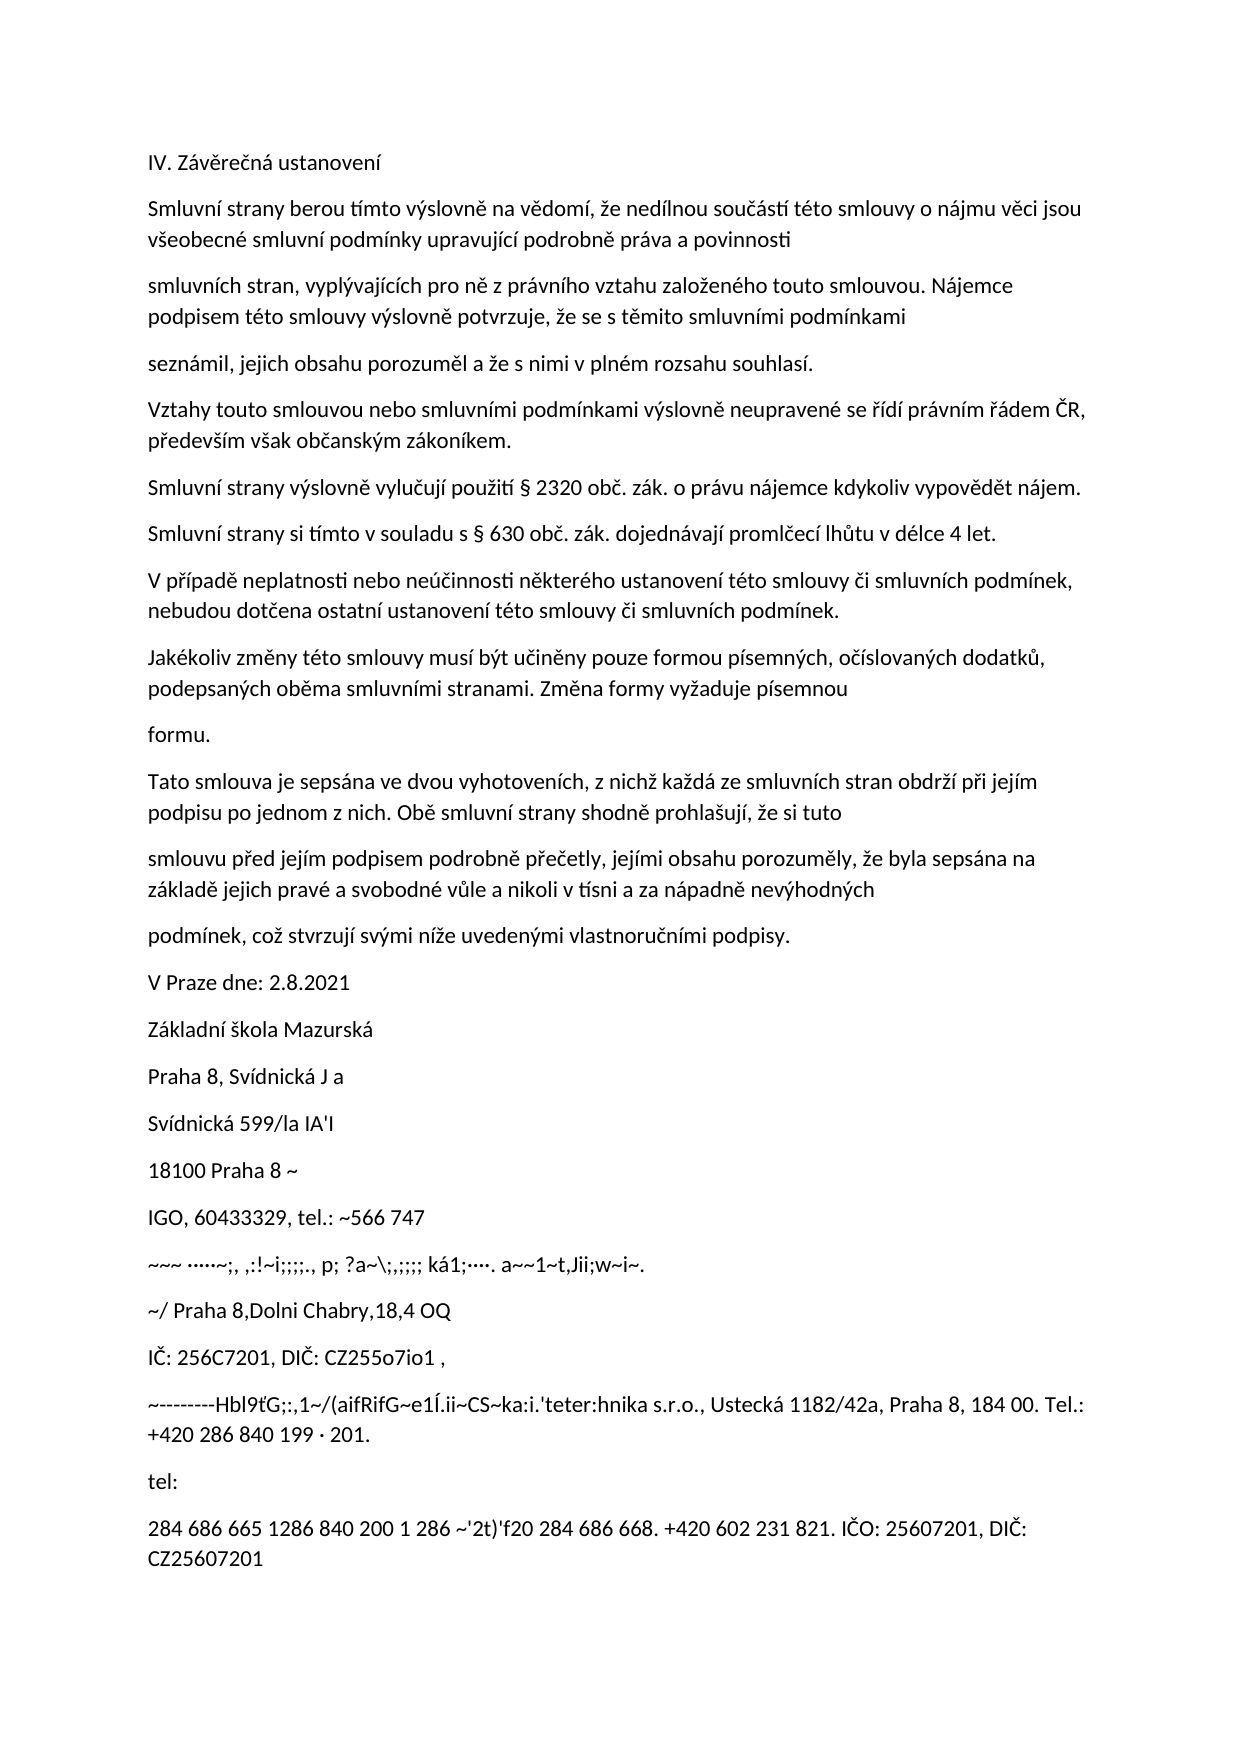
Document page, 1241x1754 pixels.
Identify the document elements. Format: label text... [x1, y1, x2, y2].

text Smluvní strany si tímto v souladu s § 630 obč. zák. dojednávají promlčecí lhůtu v délce 4 let. [148, 519, 1093, 547]
text ~~~ ·····~;, ,:!~i;;;;., p; ?a~\;,;;;; ká1;····. a~~1~t,Jii;w~i~. [148, 1250, 1093, 1278]
text smlouvu před jejím podpisem podrobně přečetly, jejími obsahu porozuměly, že byla sepsána na základě jejich pravé a svobodné vůle a nikoli v tísni a za nápadně nevýhodných [148, 844, 1093, 903]
text IČ: 256C7201, DIČ: CZ255o7io1 , [148, 1343, 1093, 1371]
text Smluvní strany výslovně vylučují použití § 2320 obč. zák. o právu nájemce kdykoliv vypovědět nájem. [148, 473, 1093, 501]
text tel: [148, 1467, 1093, 1495]
text podmínek, což stvrzují svými níže uvedenými vlastnoručními podpisy. [148, 922, 1093, 949]
text formu. [148, 721, 1093, 748]
text IV. Závěrečná ustanovení [148, 148, 1093, 176]
text Tato smlouva je sepsána ve dvou vyhotoveních, z nichž každá ze smluvních stran obdrží při jejím podpisu po jednom z nich. Obě smluvní strany shodně prohlašují, že si tuto [148, 767, 1093, 826]
text 284 686 665 1286 840 200 1 286 ~'2t)'f20 284 686 668. +420 602 231 821. IČO: 25607201, DIČ: CZ25607201 [148, 1514, 1093, 1572]
text 18100 Praha 8 ~ [148, 1156, 1093, 1184]
text ~--------Hbl9ťG;:,1~/(aifRifG~e1Í.ii~CS~ka:i.'teter:hnika s.r.o., Ustecká 1182/42a, Praha 8, 184 00. Tel.: +420 286 840 199 · 201. [148, 1390, 1093, 1448]
text Smluvní strany berou tímto výslovně na vědomí, že nedílnou součástí této smlouvy o nájmu věci jsou všeobecné smluvní podmínky upravující podrobně práva a povinnosti [148, 194, 1093, 253]
text Svídnická 599/la IA'I [148, 1109, 1093, 1137]
text smluvních stran, vyplývajících pro ně z právního vztahu založeného touto smlouvou. Nájemce podpisem této smlouvy výslovně potvrzuje, že se s těmito smluvními podmínkami [148, 272, 1093, 330]
text V Praze dne: 2.8.2021 [148, 968, 1093, 996]
text ~/ Praha 8,Dolni Chabry,18,4 OQ [148, 1297, 1093, 1324]
text IGO, 60433329, tel.: ~566 747 [148, 1203, 1093, 1231]
text Vztahy touto smlouvou nebo smluvními podmínkami výslovně neupravené se řídí právním řádem ČR, především však občanským zákoníkem. [148, 396, 1093, 454]
text Praha 8, Svídnická J a [148, 1062, 1093, 1090]
text Jakékoliv změny této smlouvy musí být učiněny pouze formou písemných, očíslovaných dodatků, podepsaných oběma smluvními stranami. Změna formy vyžaduje písemnou [148, 643, 1093, 702]
text seznámil, jejich obsahu porozuměl a že s nimi v plném rozsahu souhlasí. [148, 349, 1093, 377]
text Základní škola Mazurská [148, 1015, 1093, 1043]
text V případě neplatnosti nebo neúčinnosti některého ustanovení této smlouvy či smluvních podmínek, nebudou dotčena ostatní ustanovení této smlouvy či smluvních podmínek. [148, 566, 1093, 624]
